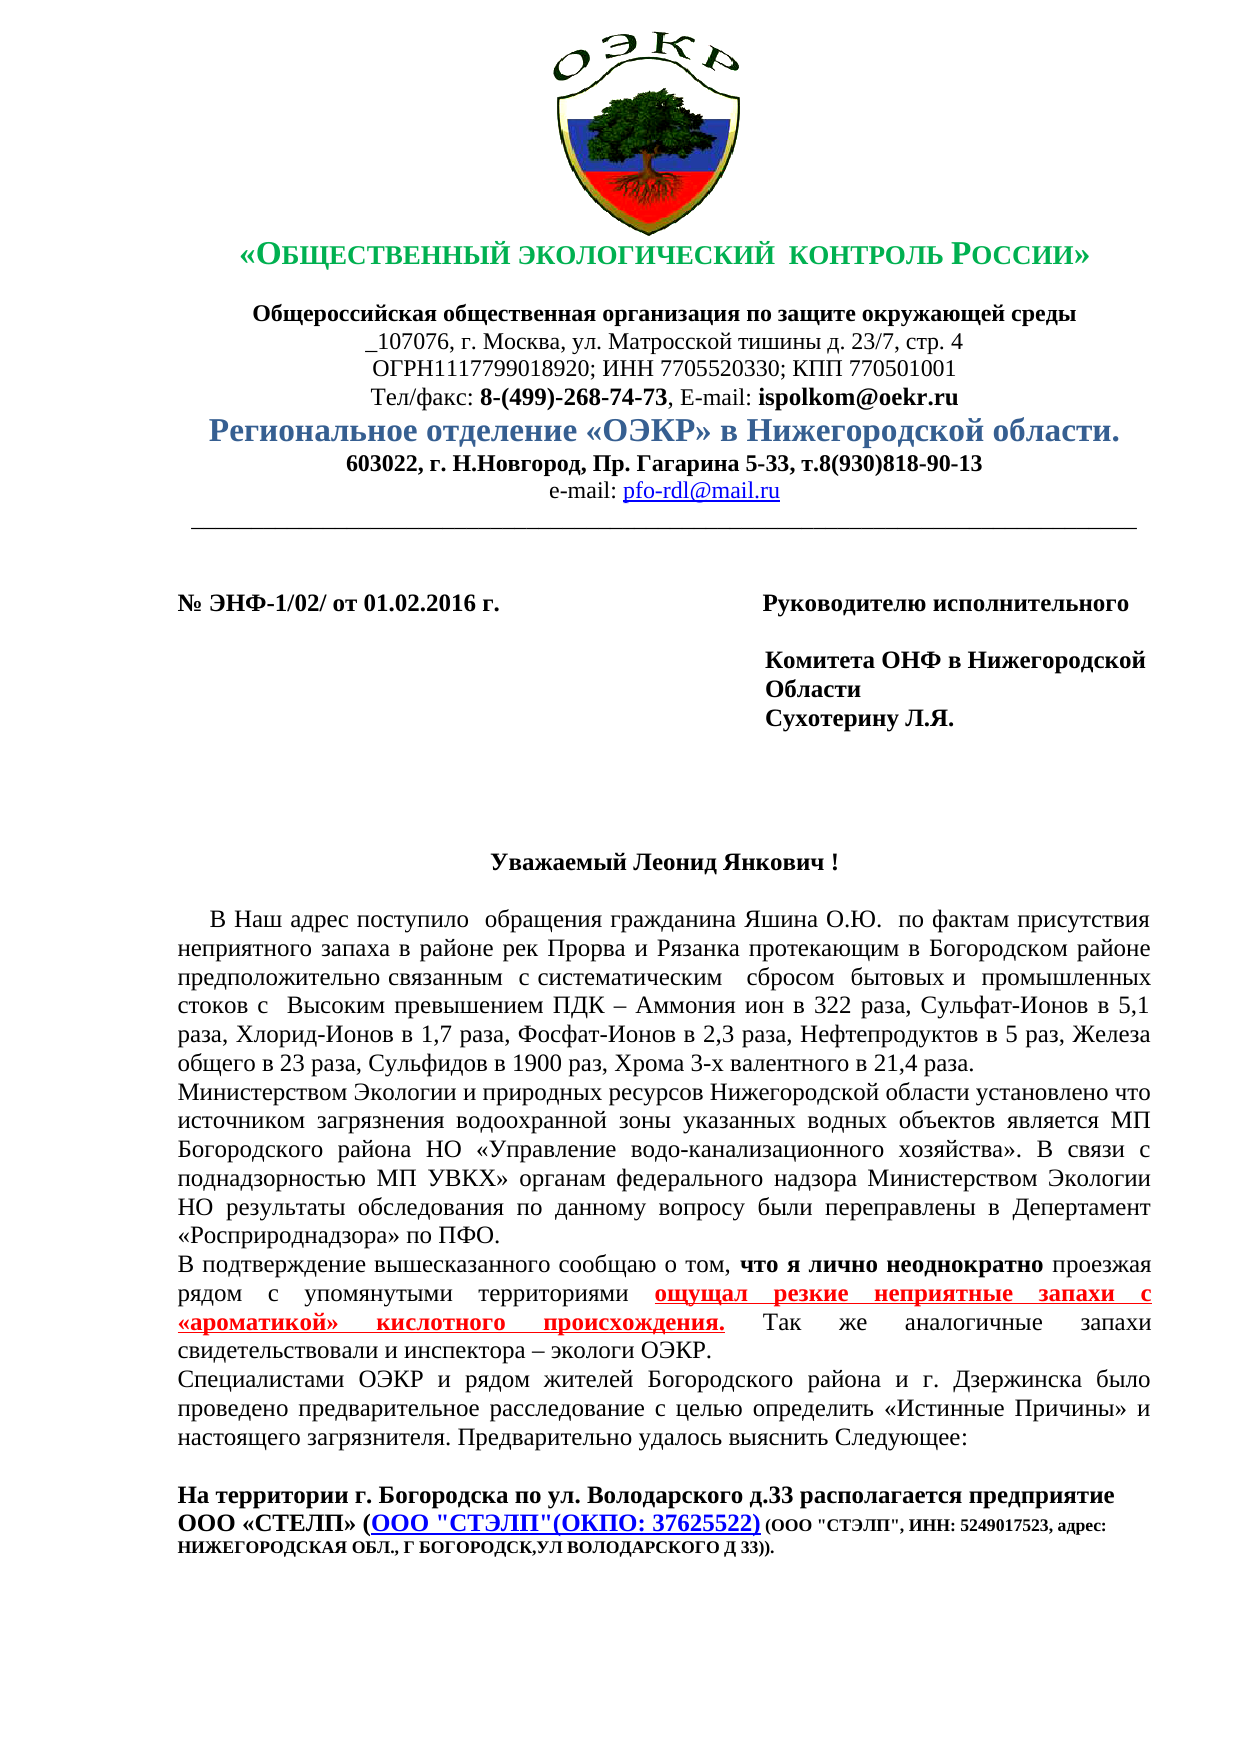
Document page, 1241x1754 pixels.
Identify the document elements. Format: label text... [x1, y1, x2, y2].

text Уважаемый Леонид Янкович ! [177, 847, 1152, 876]
text e-mail: pfo-rdl@mail.ru [177, 477, 1152, 504]
text Тел/факс: 8-(499)-268-74-73, E-mail: ispolkom@oekr.ru [177, 382, 1152, 411]
text В подтверждение вышесказанного сообщаю о том, что я лично неоднократно проезжая рядом с упомянутыми территориями ощущал резкие неприятные запахи с «ароматикой» кислотного происхождения. Так же аналогичные запахи свидетельствовали и инспектора – экологи ОЭКР. [177, 1249, 1152, 1364]
text ОГРН1117799018920; ИНН 7705520330; КПП 770501001 [177, 354, 1152, 382]
text На территории г. Богородска по ул. Володарского д.33 располагается предприятие ООО «СТЕЛП» (ООО "СТЭЛП"(ОКПО: 37625522) (ООО "СТЭЛП", ИНН: 5249017523, адрес: НИЖЕГОРОДСКАЯ ОБЛ., Г БОГОРОДСК,УЛ ВОЛОДАРСКОГО Д 33)). [177, 1480, 1152, 1558]
text «ОБЩЕСТВЕННЫЙ ЭКОЛОГИЧЕСКИЙ КОНТРОЛЬ РОССИИ» [177, 233, 1152, 271]
text Области [177, 674, 1152, 703]
text _______________________________________________________________________________ [177, 504, 1152, 532]
text № ЭНФ-1/02/ от 01.02.2016 г. Руководителю исполнительного [177, 588, 1152, 617]
text Региональное отделение «ОЭКР» в Нижегородской области. [177, 411, 1152, 449]
text Общероссийская общественная организация по защите окружающей среды [177, 299, 1152, 327]
text Сухотерину Л.Я. [177, 703, 1152, 732]
text Комитета ОНФ в Нижегородской [177, 646, 1152, 674]
text _107076, г. Москва, ул. Матросской тишины д. 23/7, стр. 4 [177, 327, 1152, 354]
text Специалистами ОЭКР и рядом жителей Богородского района и г. Дзержинска было проведено предварительное расследование с целью определить «Истинные Причины» и настоящего загрязнителя. Предварительно удалось выяснить Следующее: [177, 1364, 1152, 1451]
text В Наш адрес поступило обращения гражданина Яшина О.Ю. по фактам присутствия неприятного запаха в районе рек Прорва и Рязанка протекающим в Богородском районе предположительно связанным с систематическим сбросом бытовых и промышленных стоков с Высоким превышением ПДК – Аммония ион в 322 раза, Сульфат-Ионов в 5,1 раза, Хлорид-Ионов в 1,7 раза, Фосфат-Ионов в 2,3 раза, Нефтепродуктов в 5 раз, Железа общего в 23 раза, Сульфидов в 1900 раз, Хрома 3-х валентного в 21,4 раза. [177, 904, 1152, 1077]
text 603022, г. Н.Новгород, Пр. Гагарина 5-33, т.8(930)818-90-13 [177, 449, 1152, 477]
text Министерством Экологии и природных ресурсов Нижегородской области установлено что источником загрязнения водоохранной зоны указанных водных объектов является МП Богородского района НО «Управление водо-канализационного хозяйства». В связи с поднадзорностью МП УВКХ» органам федерального надзора Министерством Экологии НО результаты обследования по данному вопросу были переправлены в Депертамент «Росприроднадзора» по ПФО. [177, 1077, 1152, 1249]
